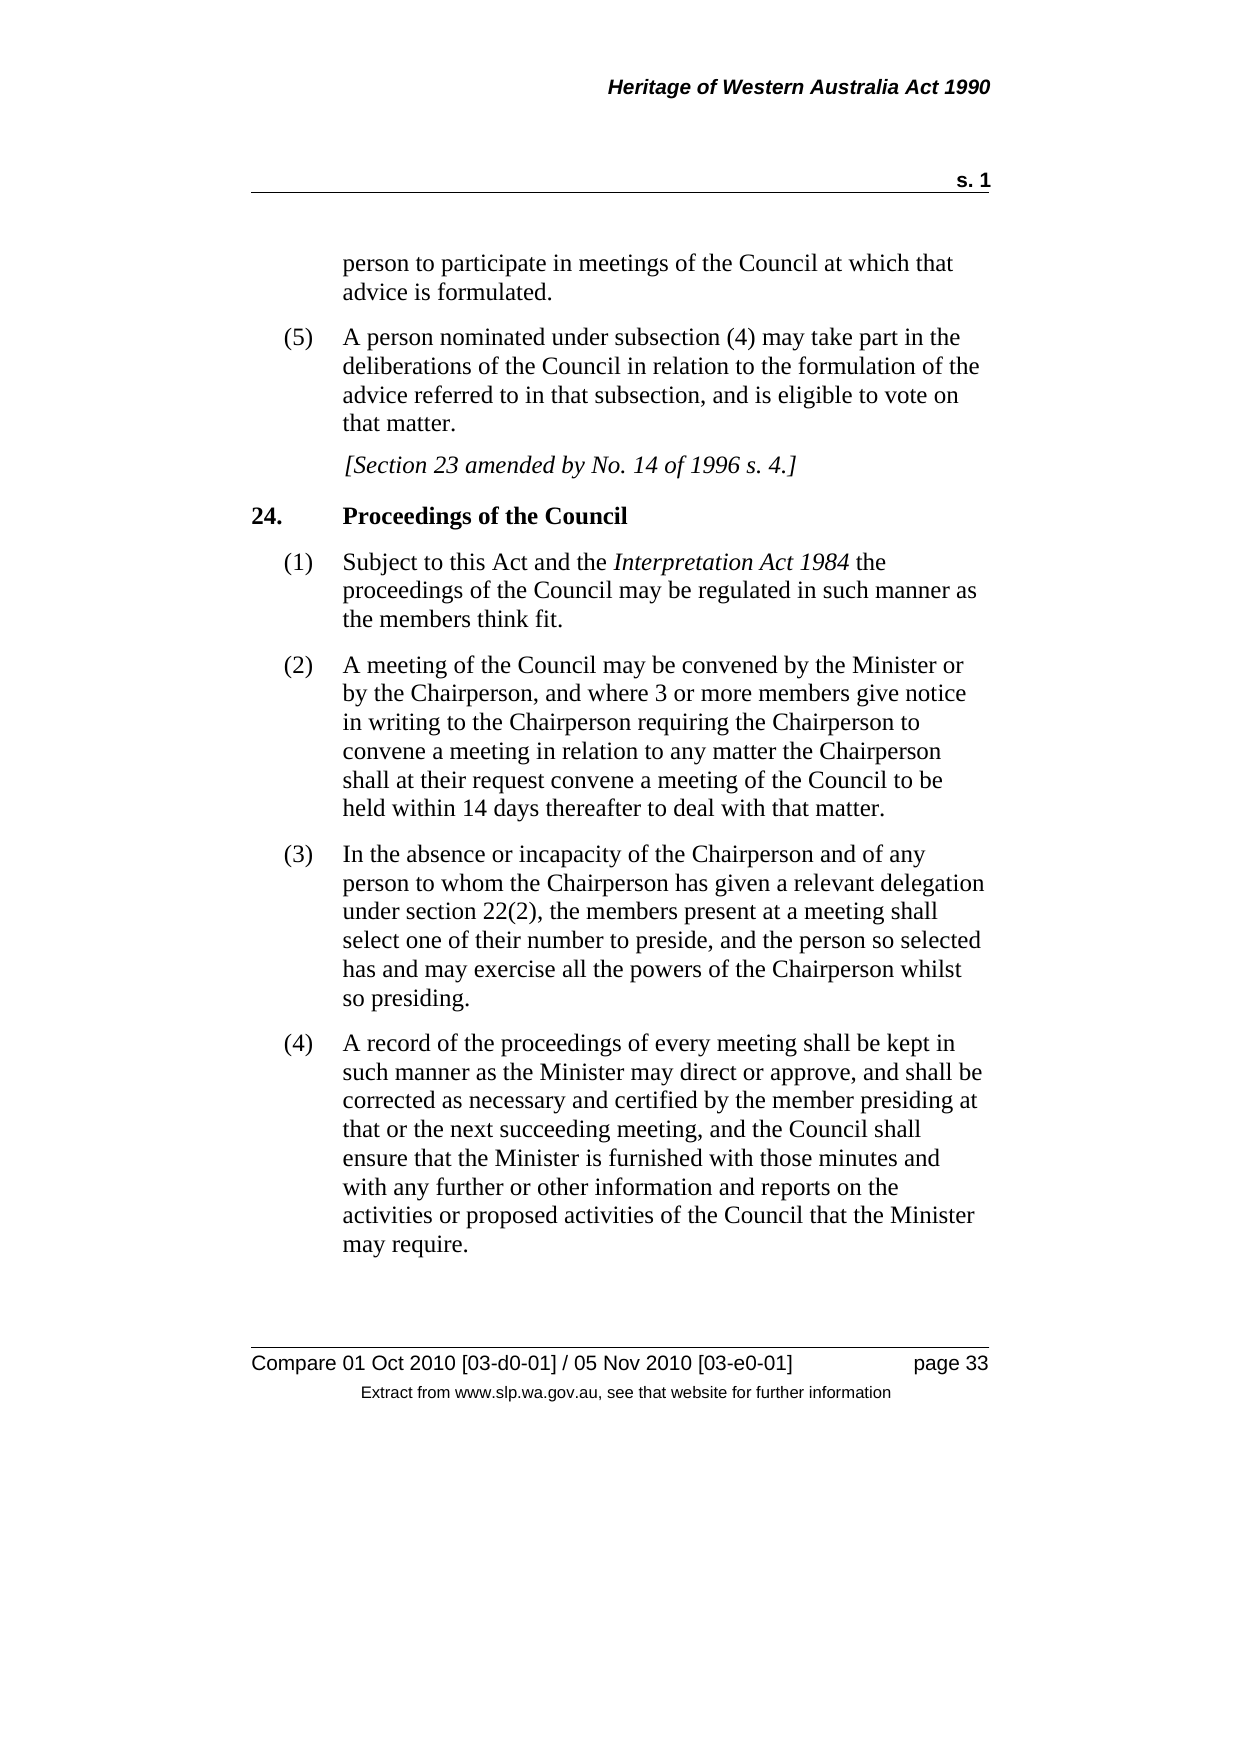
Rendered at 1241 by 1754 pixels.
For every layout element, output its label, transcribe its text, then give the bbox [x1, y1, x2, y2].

subtitle 24. Proceedings of the Council [251, 501, 989, 530]
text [251, 248, 989, 306]
text (2) A meeting of the Council may be convened by the Minister or by the Chairperson, and where 3 or more members give notice in writing to the Chairperson requiring the Chairperson to convene a meeting in relation to any matter the Chairperson shall at their request convene a meeting of the Council to be held within 14 days thereafter to deal with that matter. [251, 650, 989, 822]
text (4) A record of the proceedings of every meeting shall be kept in such manner as the Minister may direct or approve, and shall be corrected as necessary and certified by the member presiding at that or the next succeeding meeting, and the Council shall ensure that the Minister is furnished with those minutes and with any further or other information and reports on the activities or proposed activities of the Council that the Minister may require. [251, 1028, 989, 1258]
text (3) In the absence or incapacity of the Chairperson and of any person to whom the Chairperson has given a relevant delegation under section 22(2), the members present at a meeting shall select one of their number to preside, and the person so selected has and may exercise all the powers of the Chairperson whilst so presiding. [251, 839, 989, 1011]
text [Section 23 amended by No. 14 of 1996 s. 4.] [251, 450, 989, 478]
text (1) Subject to this Act and the Interpretation Act 1984 the proceedings of the Council may be regulated in such manner as the members think fit. [251, 547, 989, 633]
text (5) A person nominated under subsection (4) may take part in the deliberations of the Council in relation to the formulation of the advice referred to in that subsection, and is eligible to vote on that matter. [251, 322, 989, 437]
